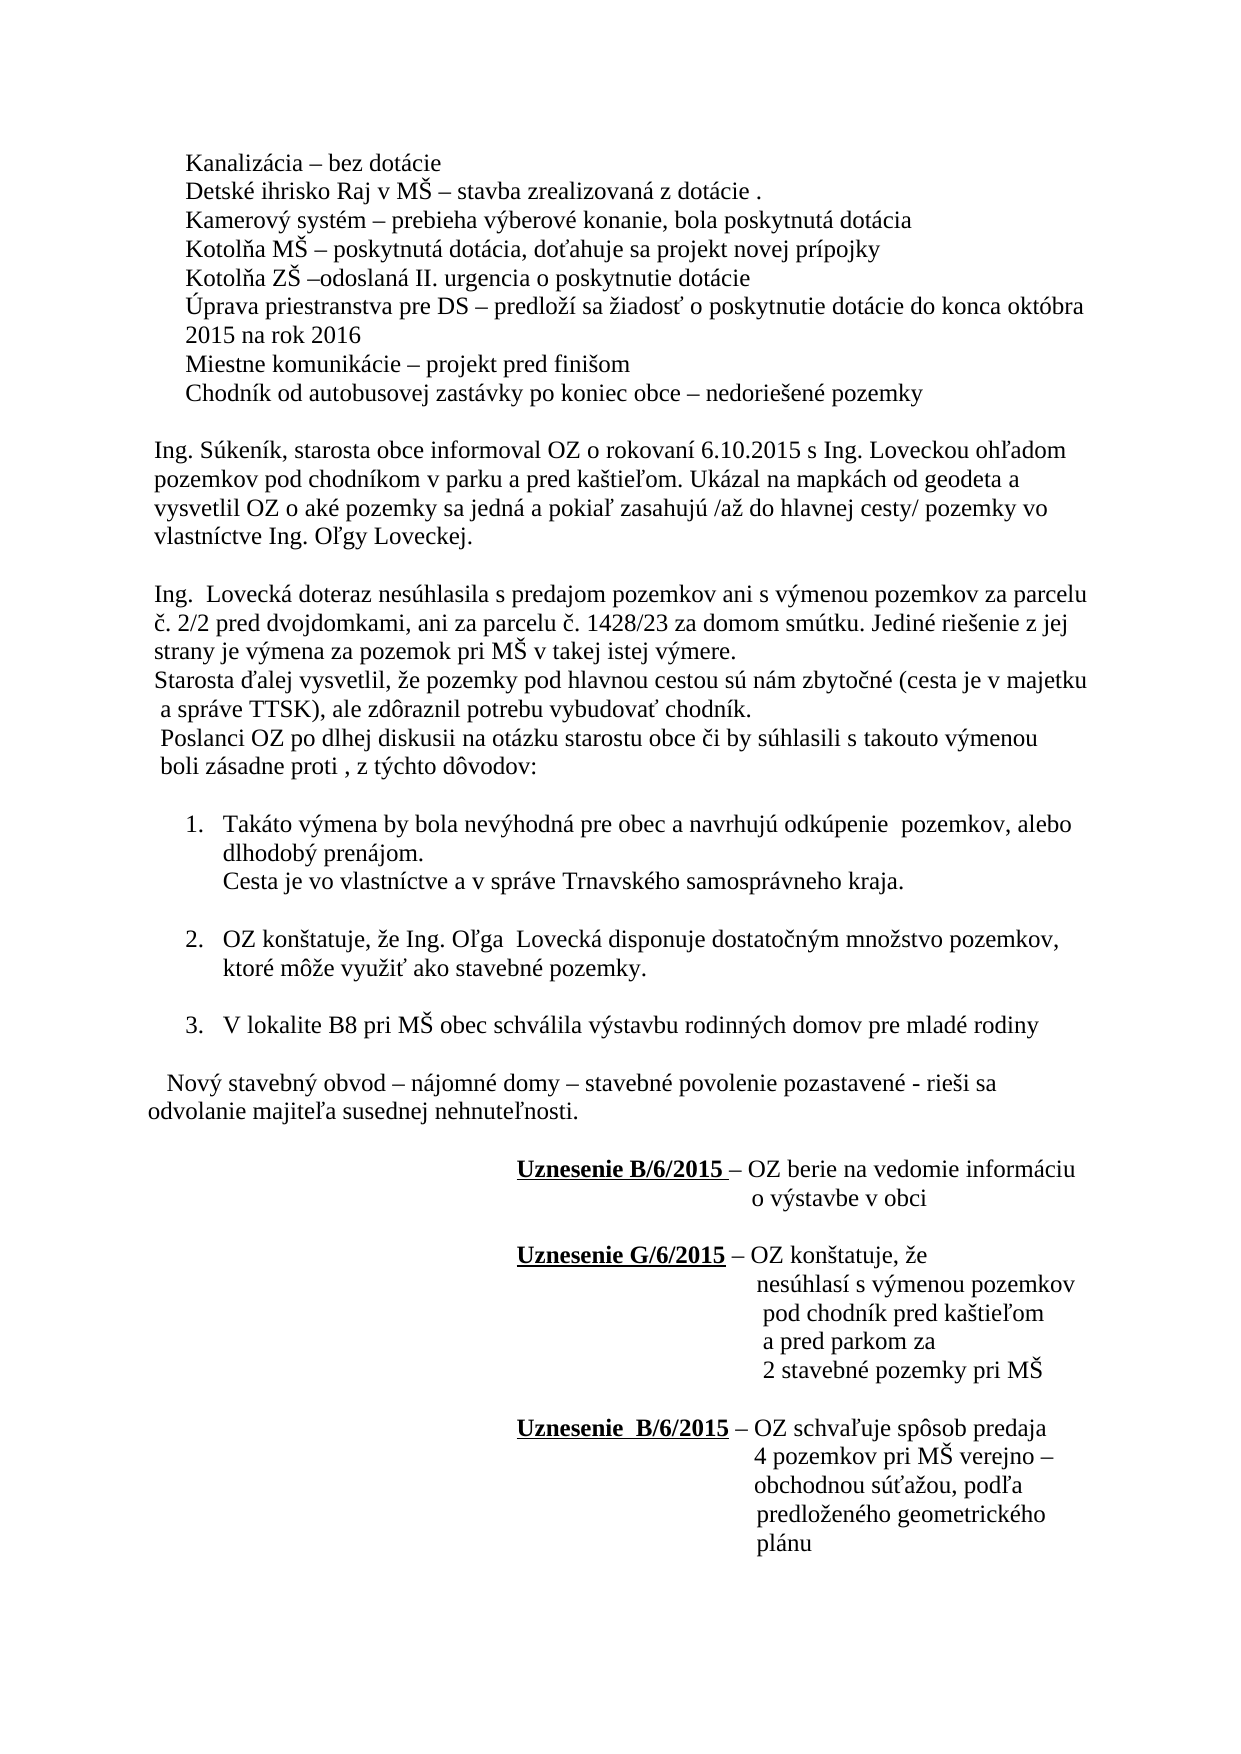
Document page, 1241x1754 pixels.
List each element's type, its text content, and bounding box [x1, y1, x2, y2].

list Kamerový systém – prebieha výberové konanie, bola poskytnutá dotácia [185, 205, 1093, 234]
list Cesta je vo vlastníctve a v správe Trnavského samosprávneho kraja. [223, 866, 1093, 895]
text 2015 na rok 2016 [148, 320, 1093, 349]
text Uznesenie B/6/2015 – OZ schvaľuje spôsob predaja [148, 1413, 1093, 1441]
text Uznesenie B/6/2015 – OZ berie na vedomie informáciu [148, 1154, 1093, 1183]
text pozemkov pod chodníkom v parku a pred kaštieľom. Ukázal na mapkách od geodeta a [148, 464, 1093, 493]
text vlastníctve Ing. Oľgy Loveckej. [148, 521, 1093, 550]
text odvolanie majiteľa susednej nehnuteľnosti. [148, 1096, 1093, 1125]
text strany je výmena za pozemok pri MŠ v takej istej výmere. [148, 636, 1093, 665]
list pod chodník pred kaštieľom [738, 1298, 1093, 1326]
list a pred parkom za [738, 1326, 1093, 1355]
text Miestne komunikácie – projekt pred finišom [148, 349, 1093, 378]
text plánu [148, 1528, 1093, 1556]
text Ing. Lovecká doteraz nesúhlasila s predajom pozemkov ani s výmenou pozemkov za parcelu [148, 579, 1093, 608]
list nesúhlasí s výmenou pozemkov [738, 1269, 1093, 1298]
text predloženého geometrického [148, 1499, 1093, 1528]
text 4 pozemkov pri MŠ verejno – [148, 1441, 1093, 1470]
text a správe TTSK), ale zdôraznil potrebu vybudovať chodník. [148, 694, 1093, 723]
list V lokalite B8 pri MŠ obec schválila výstavbu rodinných domov pre mladé rodiny [185, 1010, 1093, 1039]
list Detské ihrisko Raj v MŠ – stavba zrealizovaná z dotácie . [185, 176, 1093, 205]
list Takáto výmena by bola nevýhodná pre obec a navrhujú odkúpenie pozemkov, alebo dlhodobý prenájom. [185, 809, 1093, 866]
text Starosta ďalej vysvetlil, že pozemky pod hlavnou cestou sú nám zbytočné (cesta je v majetku [148, 665, 1093, 694]
text Nový stavebný obvod – nájomné domy – stavebné povolenie pozastavené - rieši sa [148, 1068, 1093, 1096]
text obchodnou súťažou, podľa [148, 1470, 1093, 1499]
text o výstavbe v obci [148, 1183, 1093, 1211]
text Ing. Súkeník, starosta obce informoval OZ o rokovaní 6.10.2015 s Ing. Loveckou ohľadom [148, 435, 1093, 464]
list 2 stavebné pozemky pri MŠ [738, 1355, 1093, 1384]
text boli zásadne proti , z týchto dôvodov: [148, 751, 1093, 780]
text Poslanci OZ po dlhej diskusii na otázku starostu obce či by súhlasili s takouto výmenou [148, 723, 1093, 751]
text Úprava priestranstva pre DS – predloží sa žiadosť o poskytnutie dotácie do konca októbra [148, 291, 1093, 320]
list Kotolňa MŠ – poskytnutá dotácia, doťahuje sa projekt novej prípojky [185, 234, 1093, 263]
list Kanalizácia – bez dotácie [185, 148, 1093, 176]
list OZ konštatuje, že Ing. Oľga Lovecká disponuje dostatočným množstvo pozemkov, ktoré môže využiť ako stavebné pozemky. [185, 924, 1093, 981]
list Kotolňa ZŠ –odoslaná II. urgencia o poskytnutie dotácie [185, 263, 1093, 291]
text č. 2/2 pred dvojdomkami, ani za parcelu č. 1428/23 za domom smútku. Jediné riešenie z jej [148, 608, 1093, 636]
text vysvetlil OZ o aké pozemky sa jedná a pokiaľ zasahujú /až do hlavnej cesty/ pozemky vo [148, 493, 1093, 521]
text Chodník od autobusovej zastávky po koniec obce – nedoriešené pozemky [148, 378, 1093, 406]
text Uznesenie G/6/2015 – OZ konštatuje, že [148, 1240, 1093, 1269]
